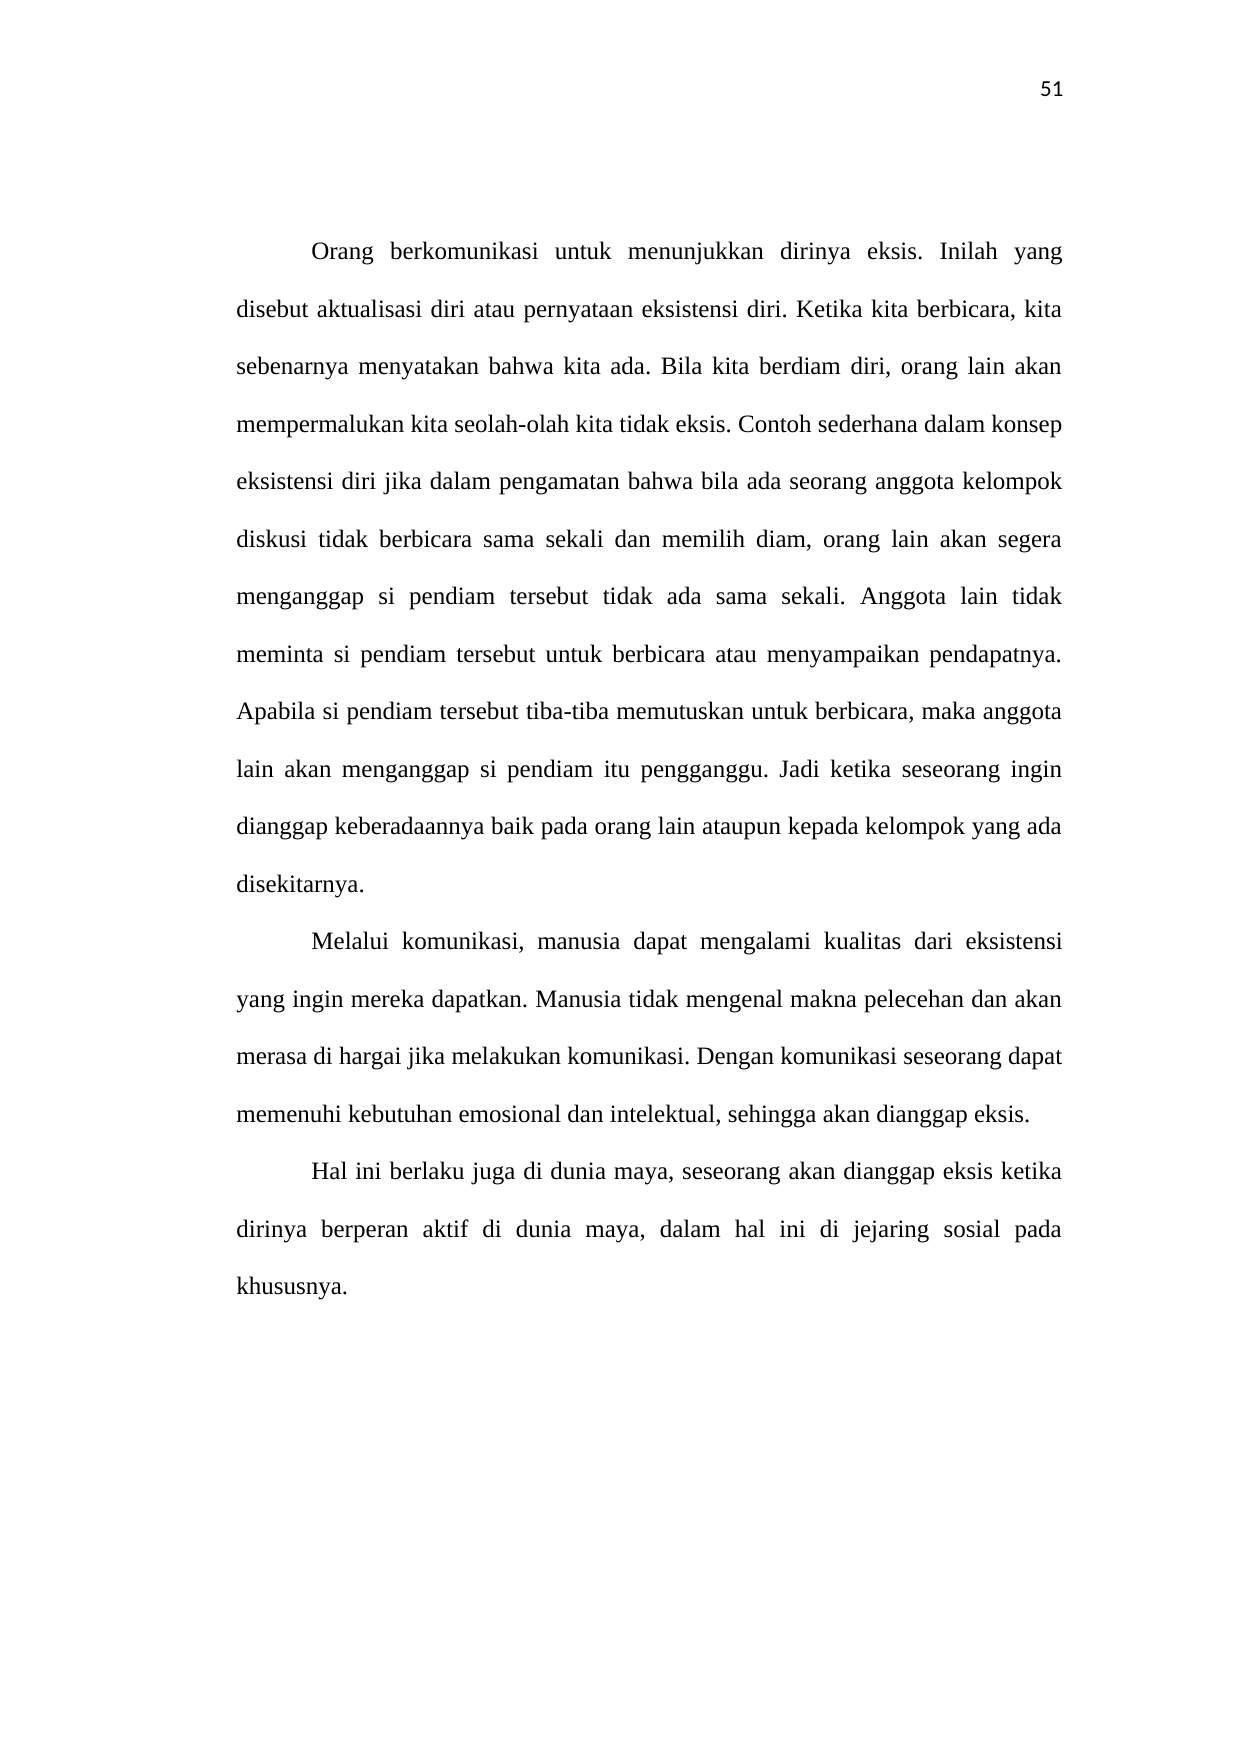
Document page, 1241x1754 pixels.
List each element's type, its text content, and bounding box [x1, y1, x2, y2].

list Melalui komunikasi, manusia dapat mengalami kualitas dari eksistensi yang ingin mereka dapatkan. Manusia tidak mengenal makna pelecehan dan akan merasa di hargai jika melakukan komunikasi. Dengan komunikasi seseorang dapat memenuhi kebutuhan emosional dan intelektual, sehingga akan dianggap eksis. [236, 926, 1063, 1127]
list Hal ini berlaku juga di dunia maya, seseorang akan dianggap eksis ketika dirinya berperan aktif di dunia maya, dalam hal ini di jejaring sosial pada khususnya. [236, 1156, 1063, 1300]
list Orang berkomunikasi untuk menunjukkan dirinya eksis. Inilah yang disebut aktualisasi diri atau pernyataan eksistensi diri. Ketika kita berbicara, kita sebenarnya menyatakan bahwa kita ada. Bila kita berdiam diri, orang lain akan mempermalukan kita seolah-olah kita tidak eksis. Contoh sederhana dalam konsep eksistensi diri jika dalam pengamatan bahwa bila ada seorang anggota kelompok diskusi tidak berbicara sama sekali dan memilih diam, orang lain akan segera menganggap si pendiam tersebut tidak ada sama sekali. Anggota lain tidak meminta si pendiam tersebut untuk berbicara atau menyampaikan pendapatnya. Apabila si pendiam tersebut tiba-tiba memutuskan untuk berbicara, maka anggota lain akan menganggap si pendiam itu pengganggu. Jadi ketika seseorang ingin dianggap keberadaannya baik pada orang lain ataupun kepada kelompok yang ada disekitarnya. [236, 236, 1063, 897]
